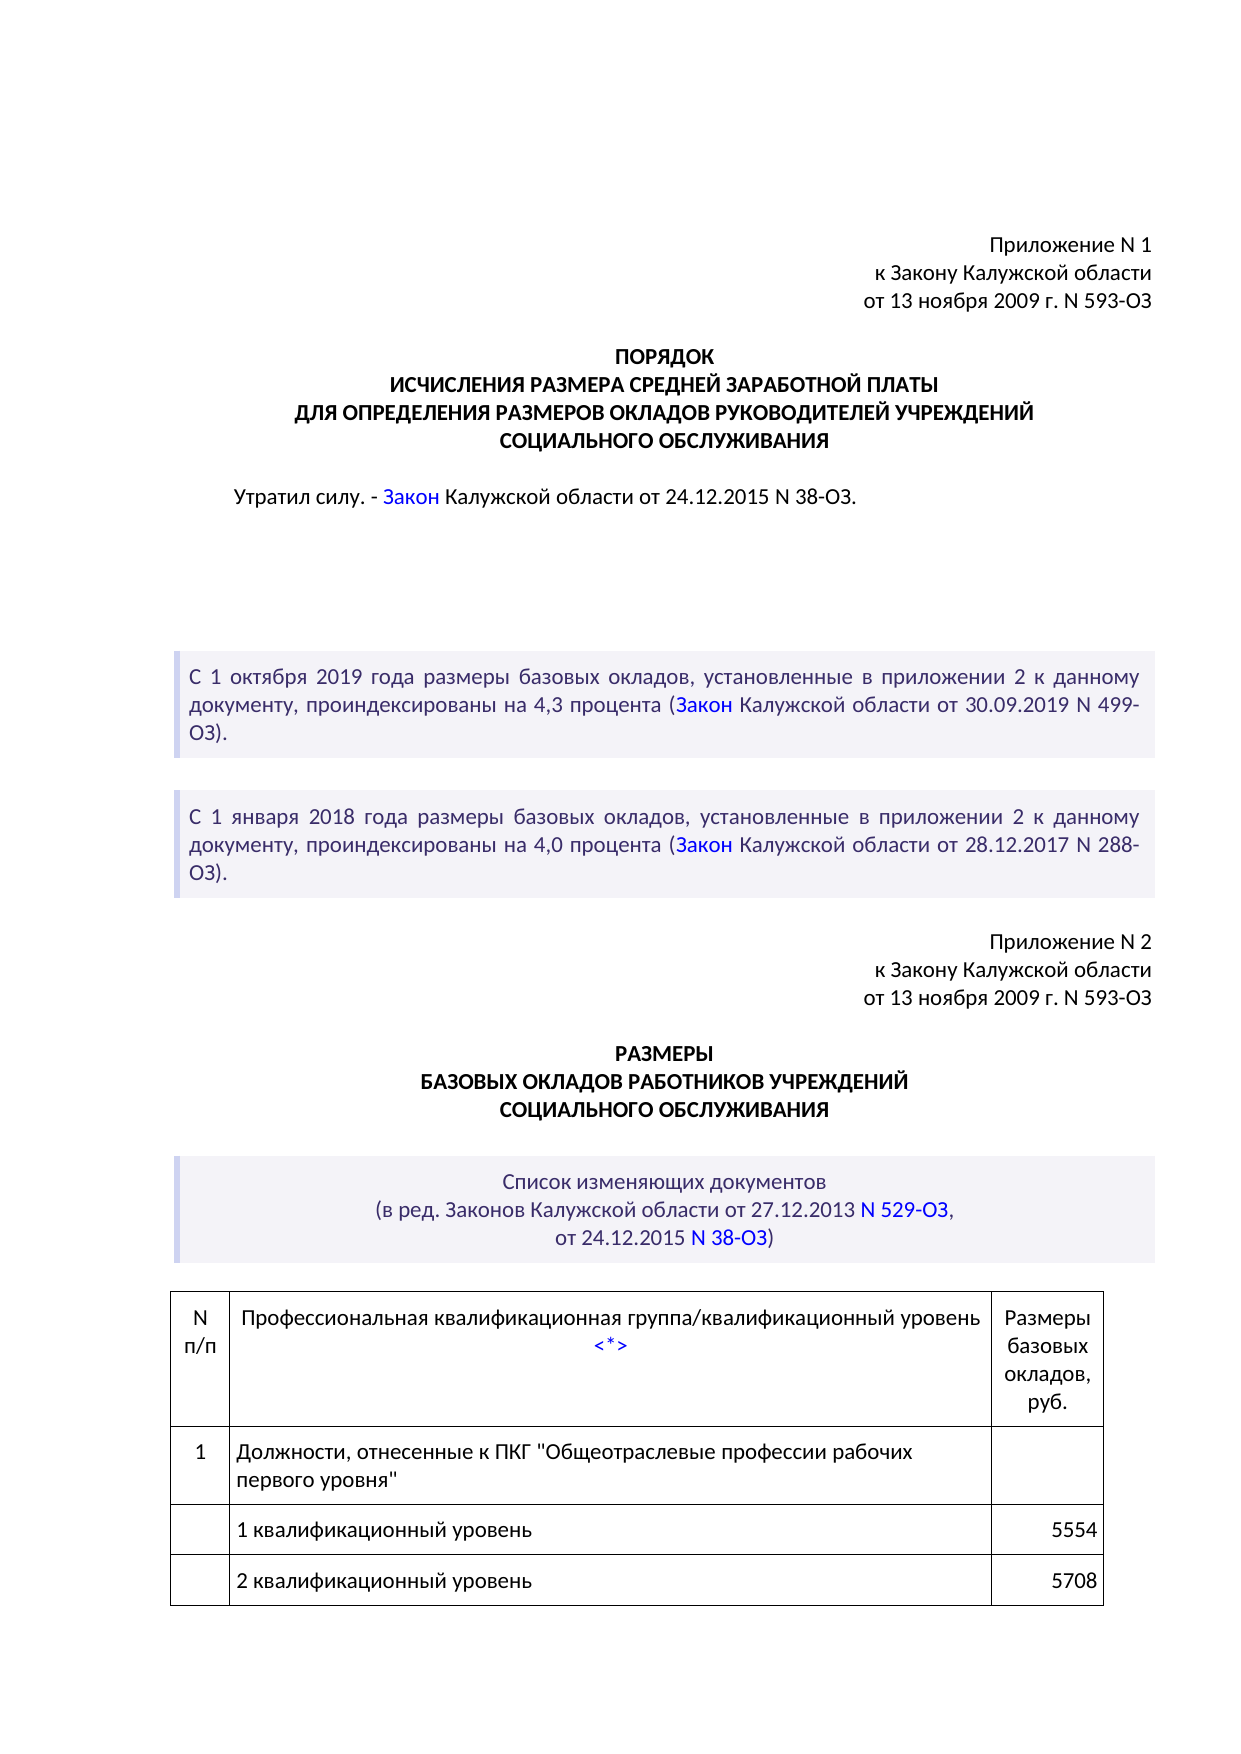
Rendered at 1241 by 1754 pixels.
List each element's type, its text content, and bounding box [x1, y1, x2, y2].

text от 13 ноября 2009 г. N 593-ОЗ [177, 286, 1152, 314]
table_cell 2 квалификационный уровень [230, 1555, 991, 1604]
title СОЦИАЛЬНОГО ОБСЛУЖИВАНИЯ [177, 1095, 1152, 1123]
table_cell [992, 1427, 1103, 1504]
title БАЗОВЫХ ОКЛАДОВ РАБОТНИКОВ УЧРЕЖДЕНИЙ [177, 1067, 1152, 1095]
table_header Профессиональная квалификационная группа/квалификационный уровень <*> [230, 1292, 991, 1426]
text Утратил силу. - Закон Калужской области от 24.12.2015 N 38-ОЗ. [177, 482, 1152, 510]
text к Закону Калужской области [177, 955, 1152, 983]
text Приложение N 2 [177, 927, 1152, 955]
text к Закону Калужской области [177, 258, 1152, 286]
table_cell 5708 [992, 1555, 1103, 1604]
title СОЦИАЛЬНОГО ОБСЛУЖИВАНИЯ [177, 426, 1152, 454]
table_cell 1 [171, 1427, 229, 1504]
table_cell 5554 [992, 1505, 1103, 1554]
title ДЛЯ ОПРЕДЕЛЕНИЯ РАЗМЕРОВ ОКЛАДОВ РУКОВОДИТЕЛЕЙ УЧРЕЖДЕНИЙ [177, 398, 1152, 426]
table_header С 1 января 2018 года размеры базовых окладов, установленные в приложении 2 к данному документу, проиндексированы на 4,0 процента (Закон Калужской области от 28.12.2017 N 288-ОЗ). [180, 790, 1149, 898]
table_header С 1 октября 2019 года размеры базовых окладов, установленные в приложении 2 к данному документу, проиндексированы на 4,3 процента (Закон Калужской области от 30.09.2019 N 499-ОЗ). [180, 651, 1149, 758]
text Приложение N 1 [177, 230, 1152, 258]
title РАЗМЕРЫ [177, 1039, 1152, 1067]
table_cell 1 квалификационный уровень [230, 1505, 991, 1554]
table_header Размеры базовых окладов, руб. [992, 1292, 1103, 1426]
title ПОРЯДОК [177, 342, 1152, 370]
table_cell [171, 1555, 229, 1604]
table_cell [171, 1505, 229, 1554]
table_header Список изменяющих документов (в ред. Законов Калужской области от 27.12.2013 N 529-ОЗ, от 24.12.2015 N 38-ОЗ) [180, 1156, 1149, 1263]
title ИСЧИСЛЕНИЯ РАЗМЕРА СРЕДНЕЙ ЗАРАБОТНОЙ ПЛАТЫ [177, 370, 1152, 398]
table_header N п/п [171, 1292, 229, 1426]
text от 13 ноября 2009 г. N 593-ОЗ [177, 983, 1152, 1011]
table_cell Должности, отнесенные к ПКГ "Общеотраслевые профессии рабочих первого уровня" [230, 1427, 991, 1504]
